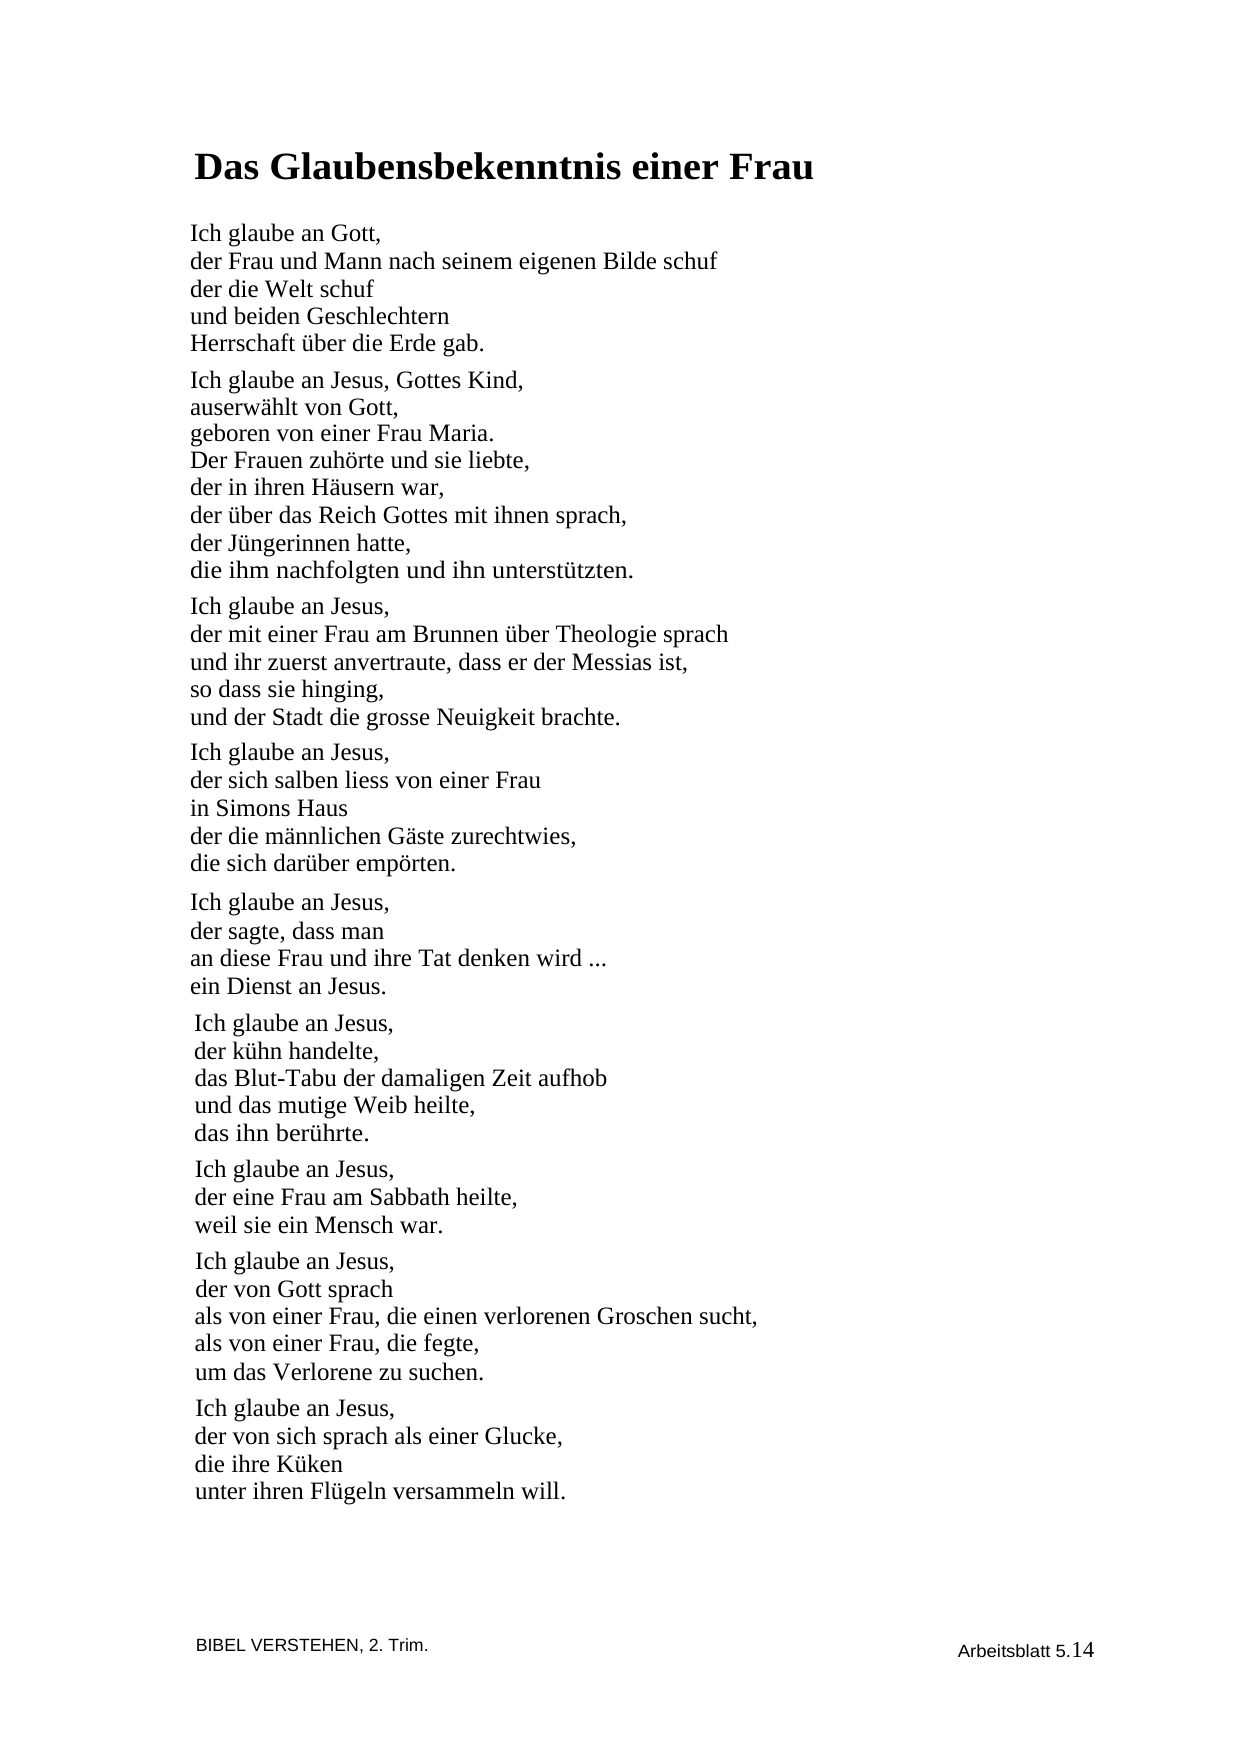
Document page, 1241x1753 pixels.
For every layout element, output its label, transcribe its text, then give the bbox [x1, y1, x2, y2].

text Ich glaube an Jesus, Gottes Kind, [190, 367, 1138, 393]
subtitle Ich glaube an Gott, [190, 219, 1138, 247]
text Ich glaube an Jesus, [190, 592, 1138, 620]
text unter ihren Flügeln versammeln will. [195, 1478, 1121, 1505]
text Der Frauen zuhörte und sie liebte, [190, 447, 1138, 474]
subtitle Das Glaubensbekenntnis einer Frau [194, 143, 1138, 188]
text als von einer Frau, die einen verlorenen Groschen sucht, [194, 1303, 1121, 1330]
text und der Stadt die grosse Neuigkeit brachte. [190, 702, 1138, 731]
text auserwählt von Gott, [190, 393, 1138, 420]
text und das mutige Weib heilte, [194, 1092, 1121, 1119]
text Ich glaube an Jesus, [190, 738, 1138, 766]
text und beiden Geschlechtern [190, 303, 1138, 330]
text die ihm nachfolgten und ihn unterstützten. [190, 557, 1138, 584]
text Herrschaft über die Erde gab. [190, 330, 1138, 357]
text Ich glaube an Jesus, [194, 1154, 1121, 1183]
text der Frau und Mann nach seinem eigenen Bilde schuf [190, 248, 1138, 275]
text der von Gott sprach [194, 1275, 1121, 1303]
text an diese Frau und ihre Tat denken wird ... [190, 945, 1138, 972]
text ein Dienst an Jesus. [190, 972, 1138, 1000]
text die sich darüber empörten. [190, 849, 1138, 877]
text in Simons Haus [190, 794, 1138, 822]
text das ihn berührte. [194, 1119, 1121, 1147]
text der von sich sprach als einer Glucke, [194, 1422, 1121, 1450]
text das Blut-Tabu der damaligen Zeit aufhob [194, 1065, 1121, 1092]
text so dass sie hinging, [190, 675, 1138, 702]
text weil sie ein Mensch war. [194, 1211, 1121, 1239]
text Ich glaube an Jesus, [194, 1247, 1121, 1275]
text der die männlichen Gäste zurechtwies, [190, 822, 1138, 849]
text der in ihren Häusern war, [190, 474, 1138, 500]
text Ich glaube an Jesus, [195, 1393, 1121, 1422]
text der Jüngerinnen hatte, [190, 529, 1138, 557]
text Ich glaube an Jesus, [190, 889, 1138, 916]
text geboren von einer Frau Maria. [190, 420, 1138, 447]
text Ich glaube an Jesus, [194, 1010, 1121, 1037]
text und ihr zuerst anvertraute, dass er der Messias ist, [190, 648, 1138, 675]
text der sagte, dass man [190, 918, 1138, 945]
text um das Verlorene zu suchen. [195, 1358, 1121, 1386]
text die ihre Küken [194, 1450, 1121, 1478]
text als von einer Frau, die fegte, [194, 1330, 1121, 1357]
text der über das Reich Gottes mit ihnen sprach, [190, 501, 1138, 528]
text der mit einer Frau am Brunnen über Theologie sprach [190, 620, 1138, 648]
text der sich salben liess von einer Frau [190, 766, 1138, 794]
text der kühn handelte, [194, 1037, 1121, 1065]
text der eine Frau am Sabbath heilte, [194, 1183, 1121, 1211]
text der die Welt schuf [190, 276, 1138, 303]
